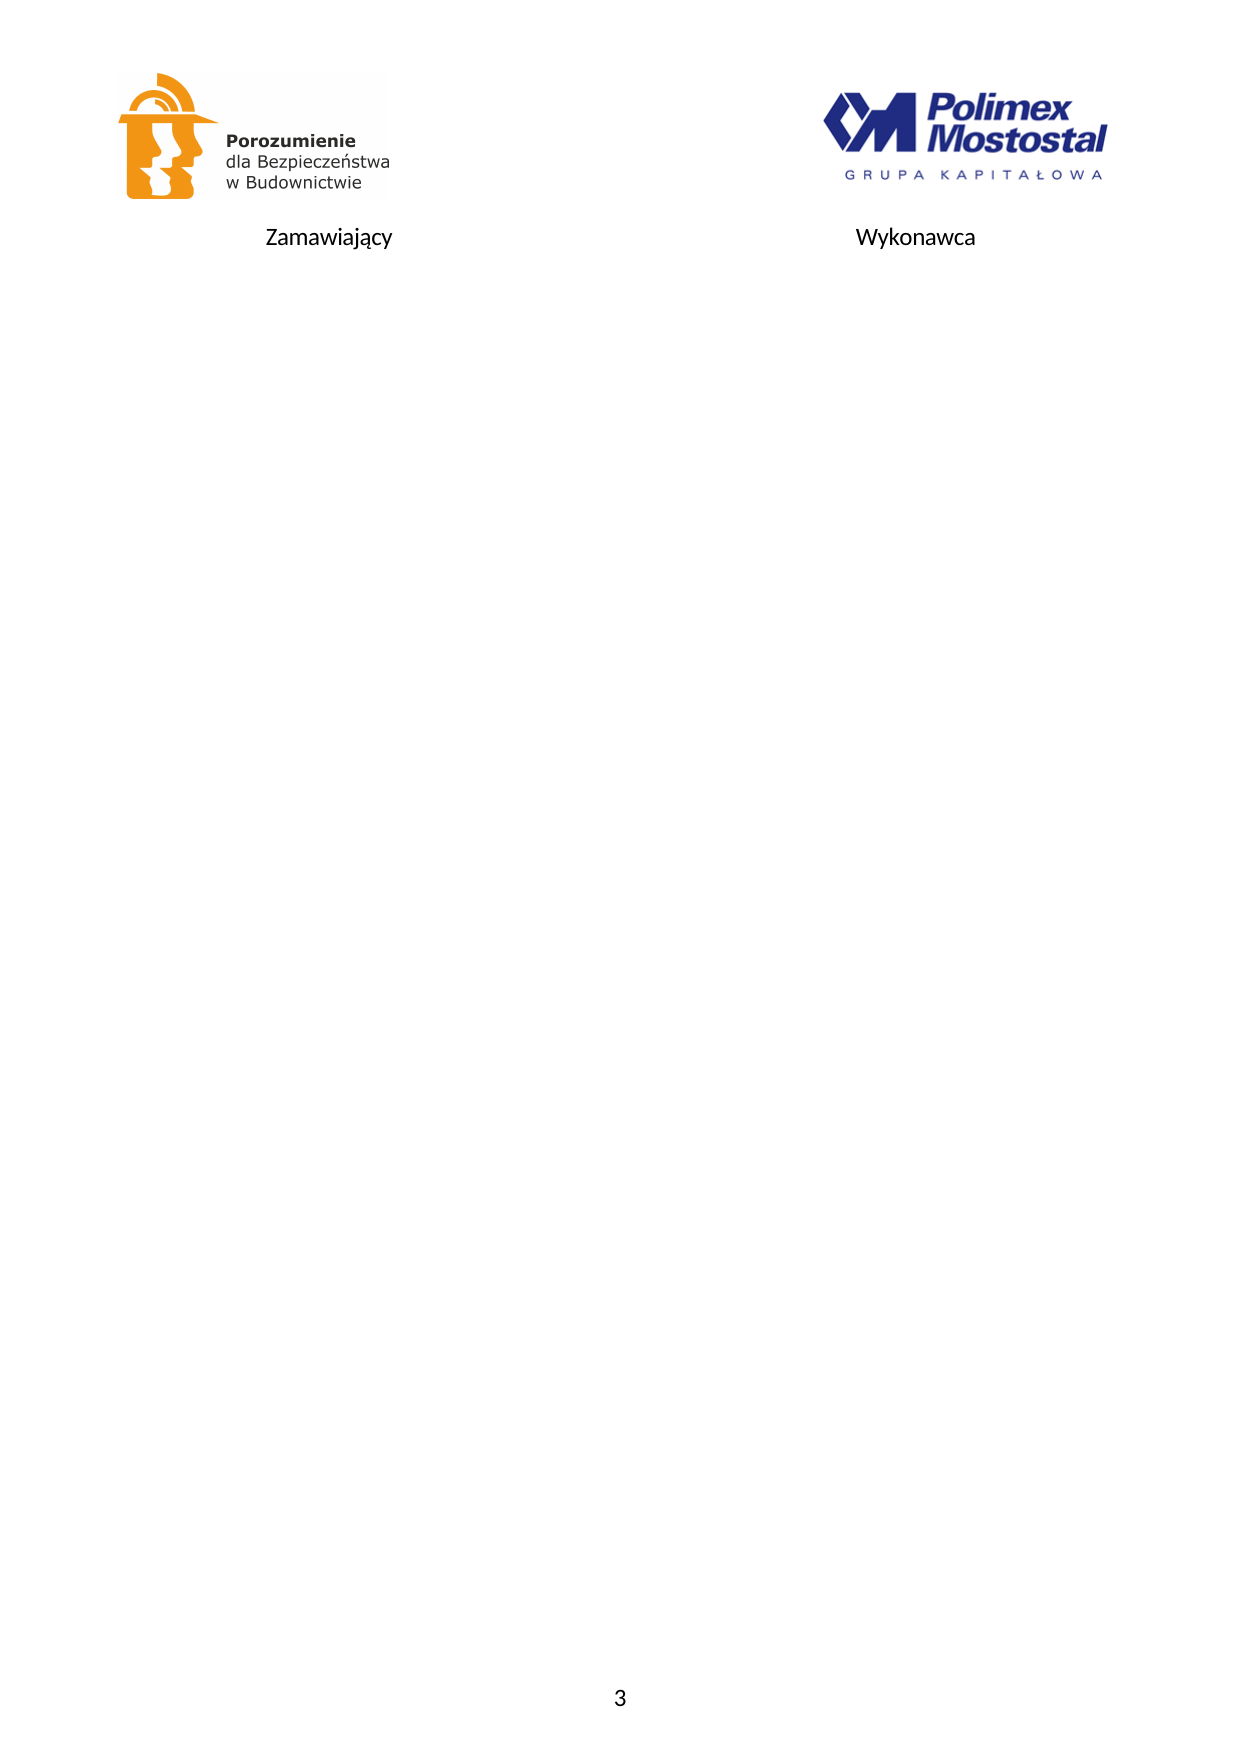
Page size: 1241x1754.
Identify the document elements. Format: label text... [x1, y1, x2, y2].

picture [118, 73, 389, 199]
text Zamawiający Wykonawca [266, 222, 1122, 252]
picture [804, 73, 1123, 195]
